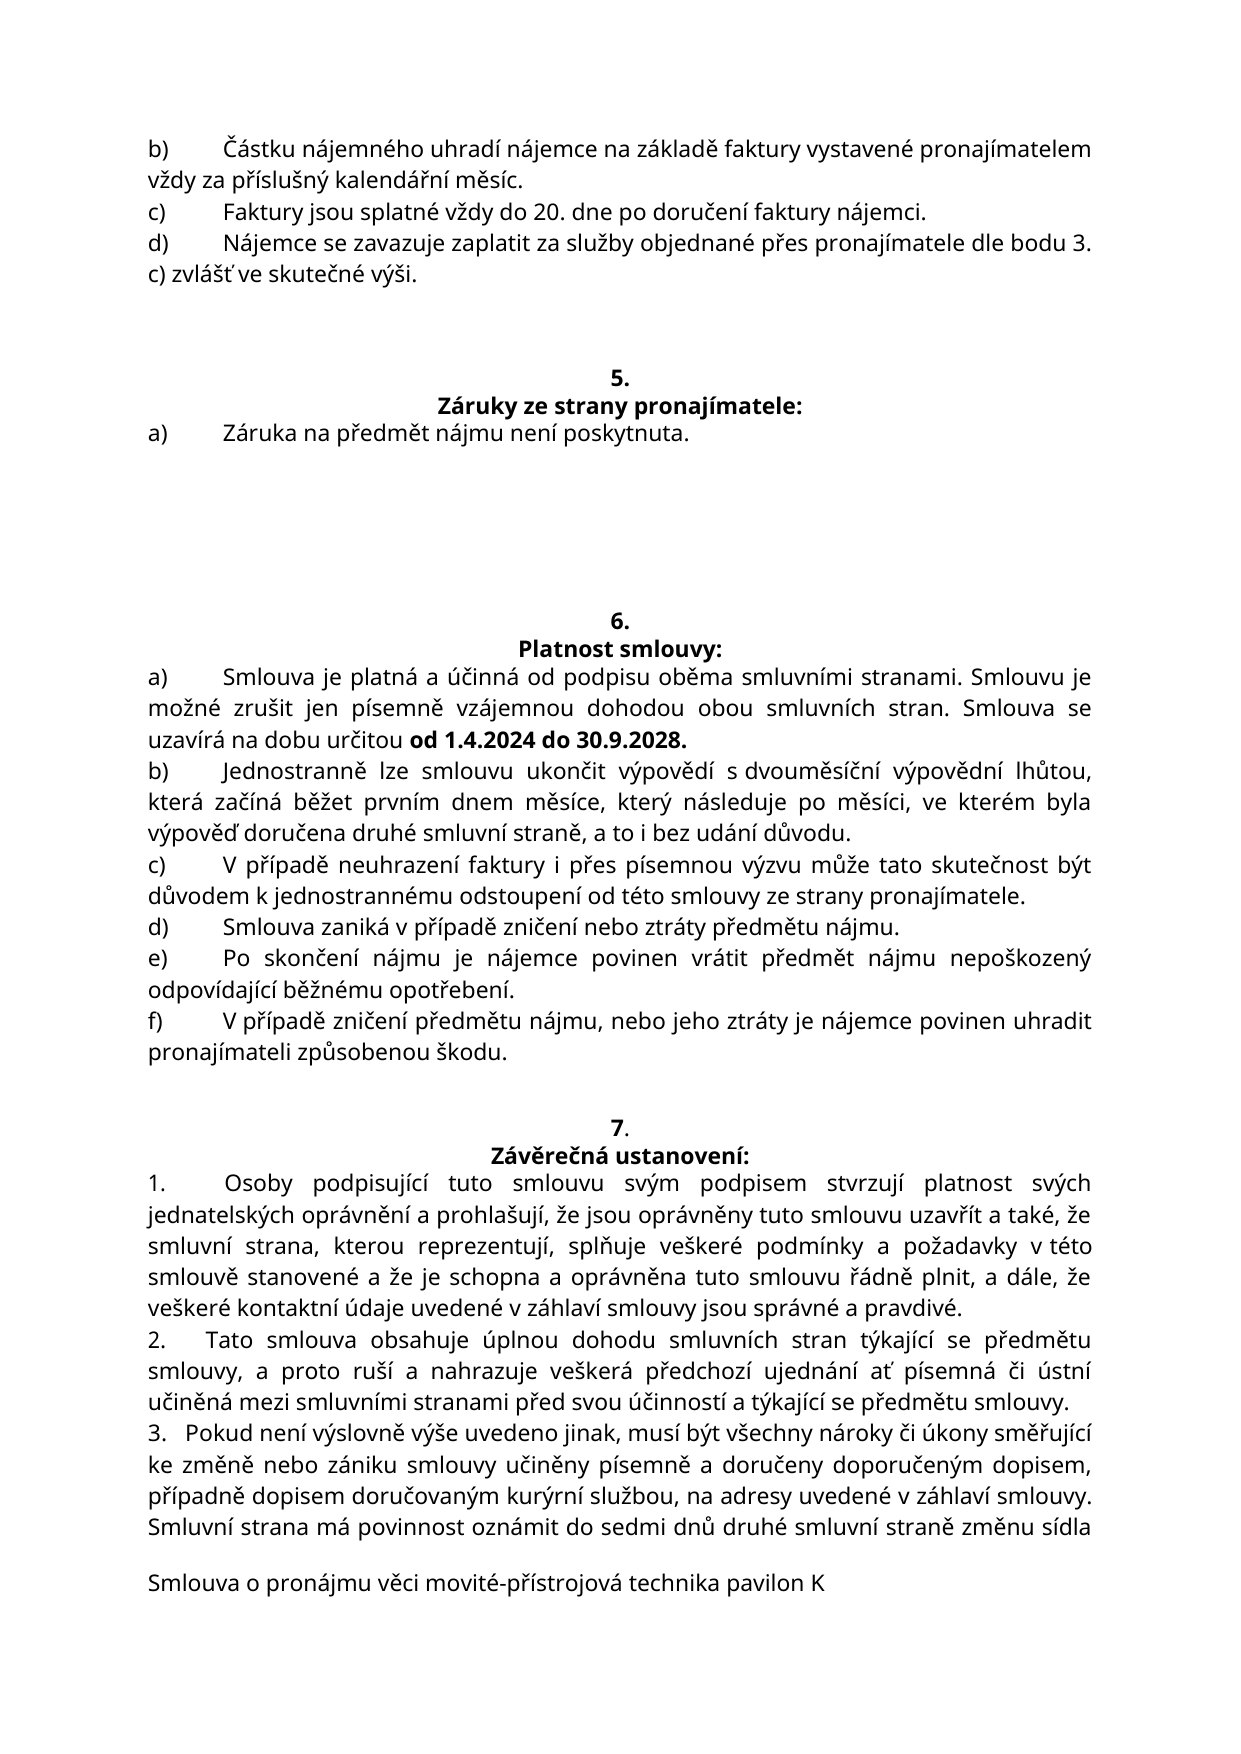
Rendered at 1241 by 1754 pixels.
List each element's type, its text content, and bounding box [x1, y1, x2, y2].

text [148, 1417, 1093, 1542]
text Závěrečná ustanovení: [148, 1152, 1093, 1167]
list Smlouva zaniká v případě zničení nebo ztráty předmětu nájmu. [148, 911, 1093, 942]
text Záruky ze strany pronajímatele: [148, 402, 509, 417]
list V případě zničení předmětu nájmu, nebo jeho ztráty je nájemce povinen uhradit pronajímateli způsobenou škodu. [148, 1005, 1093, 1067]
list Záruka na předmět nájmu není poskytnuta. [148, 417, 1093, 448]
list V případě neuhrazení faktury i přes písemnou výzvu může tato skutečnost být důvodem k jednostrannému odstoupení od této smlouvy ze strany pronajímatele. [148, 848, 1093, 911]
text 7. [148, 1123, 1093, 1139]
text 5. [148, 373, 1093, 389]
text Platnost smlouvy: [148, 645, 707, 661]
text 6. [148, 617, 1093, 633]
list Částku nájemného uhradí nájemce na základě faktury vystavené pronajímatelem vždy za příslušný kalendářní měsíc. [148, 133, 1093, 195]
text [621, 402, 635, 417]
list Faktury jsou splatné vždy do 20. dne po doručení faktury nájemci. [148, 195, 1093, 227]
list Po skončení nájmu je nájemce povinen vrátit předmět nájmu nepoškozený odpovídající běžnému opotřebení. [148, 942, 1093, 1005]
text 2. Tato smlouva obsahuje úplnou dohodu smluvních stran týkající se předmětu smlouvy, a proto ruší a nahrazuje veškerá předchozí ujednání ať písemná či ústní učiněná mezi smluvními stranami před svou účinností a týkající se předmětu smlouvy. [148, 1323, 1093, 1417]
list Nájemce se zavazuje zaplatit za služby objednané přes pronajímatele dle bodu 3. c) zvlášť ve skutečné výši. [148, 227, 1093, 289]
list Smlouva je platná a účinná od podpisu oběma smluvními stranami. Smlouvu je možné zrušit jen písemně vzájemnou dohodou obou smluvních stran. Smlouva se uzavírá na dobu určitou od 1.4.2024 do 30.9.2028. [148, 661, 1093, 755]
text Platnost smlouvy: [709, 645, 1093, 661]
text Záruky ze strany pronajímatele: [706, 402, 1093, 417]
list Jednostranně lze smlouvu ukončit výpovědí s dvouměsíční výpovědní lhůtou, která začíná běžet prvním dnem měsíce, který následuje po měsíci, ve kterém byla výpověď doručena druhé smluvní straně, a to i bez udání důvodu. [148, 755, 1093, 848]
text 1. Osoby podpisující tuto smlouvu svým podpisem stvrzují platnost svých jednatelských oprávnění a prohlašují, že jsou oprávněny tuto smlouvu uzavřít a také, že smluvní strana, kterou reprezentují, splňuje veškeré podmínky a požadavky v této smlouvě stanovené a že je schopna a oprávněna tuto smlouvu řádně plnit, a dále, že veškeré kontaktní údaje uvedené v záhlaví smlouvy jsou správné a pravdivé. [148, 1167, 1093, 1323]
